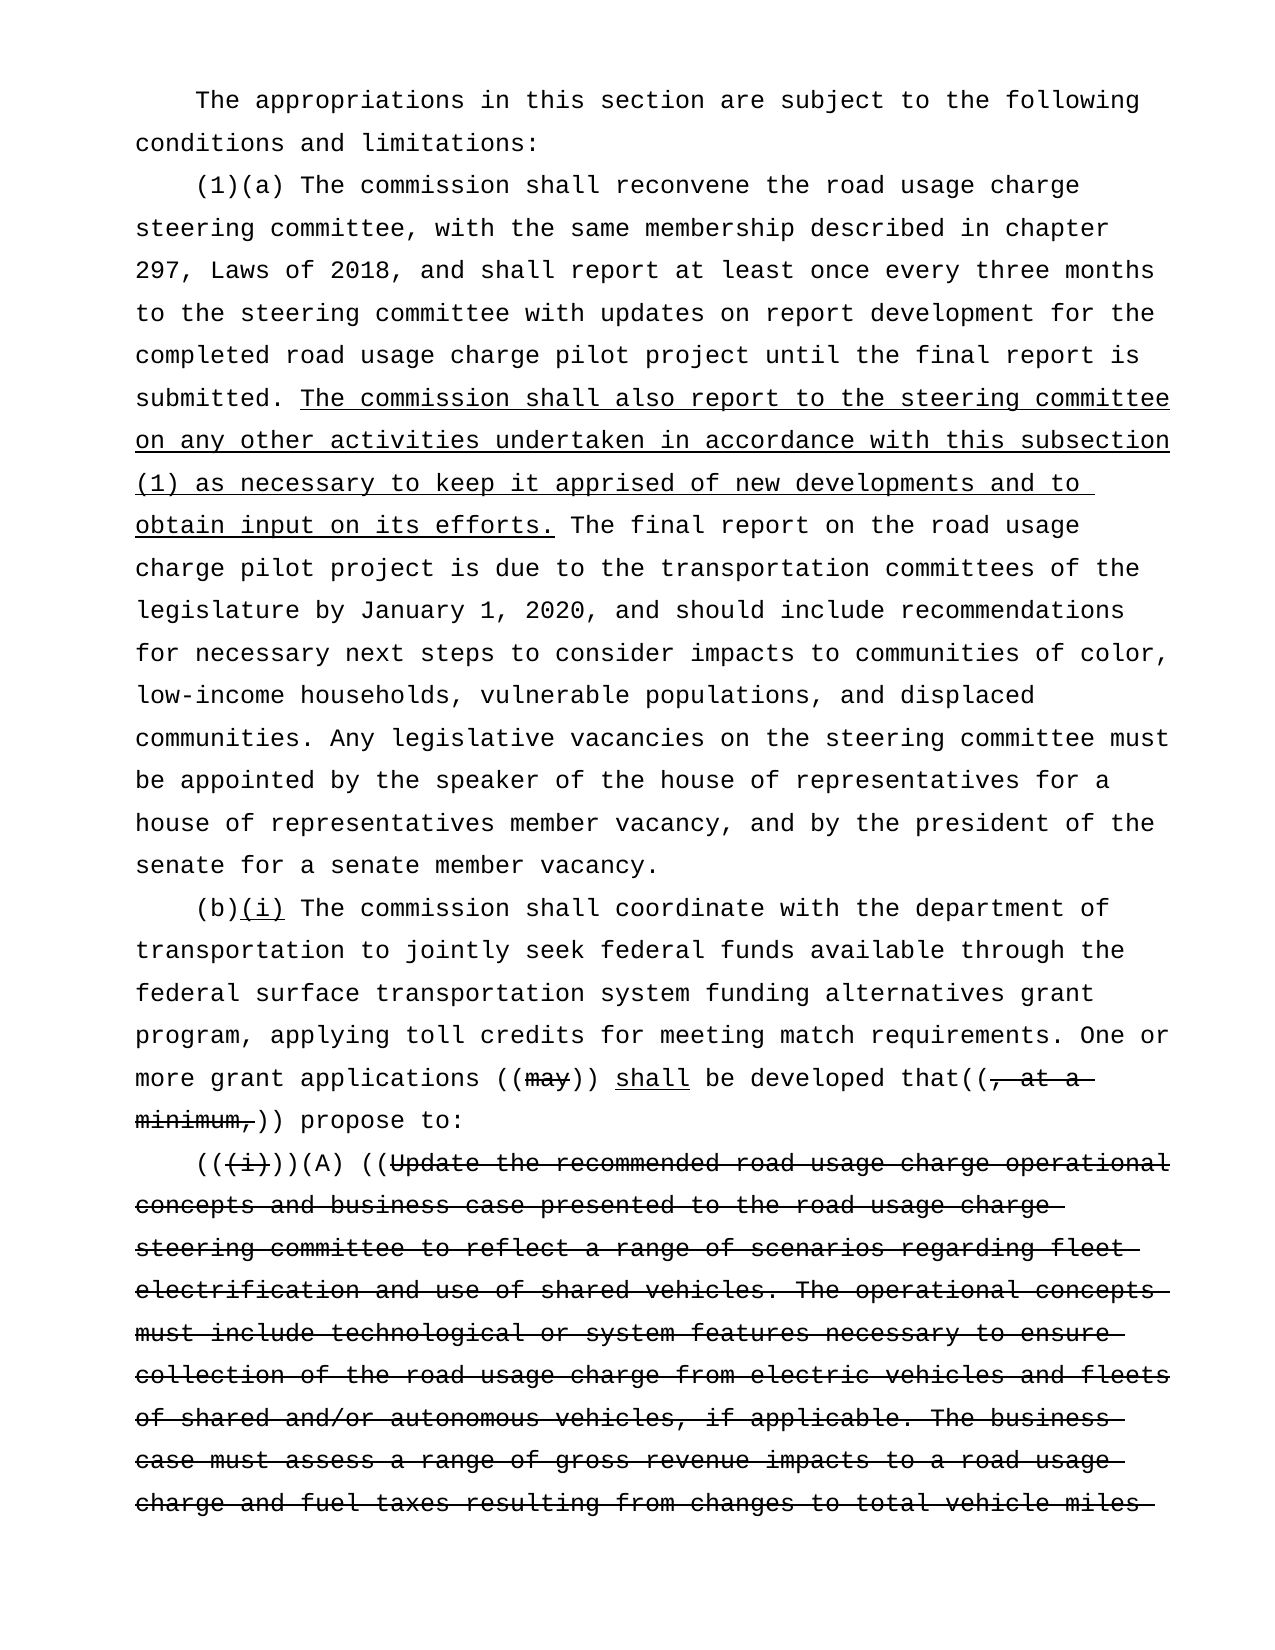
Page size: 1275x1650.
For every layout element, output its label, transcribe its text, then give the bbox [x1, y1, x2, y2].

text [135, 1378, 1170, 1520]
text (b)(i) The commission shall coordinate with the department of transportation to jointly seek federal funds available through the federal surface transportation system funding alternatives grant program, applying toll credits for meeting match requirements. One or more grant applications ((may)) shall be developed that((, at a minimum,)) propose to: [135, 882, 1170, 1137]
text (1)(a) The commission shall reconvene the road usage charge steering committee, with the same membership described in chapter 297, Laws of 2018, and shall report at least once every three months to the steering committee with updates on report development for the completed road usage charge pilot project until the final report is submitted. The commission shall also report to the steering committee on any other activities undertaken in accordance with this subsection (1) as necessary to keep it apprised of new developments and to obtain input on its efforts. The final report on the road usage charge pilot project is due to the transportation committees of the legislature by January 1, 2020, and should include recommendations for necessary next steps to consider impacts to communities of color, low-income households, vulnerable populations, and displaced communities. Any legislative vacancies on the steering committee must be appointed by the speaker of the house of representatives for a house of representatives member vacancy, and by the president of the senate for a senate member vacancy. [135, 160, 1170, 451]
text The appropriations in this section are subject to the following conditions and limitations: [135, 75, 1170, 160]
text (1)(a) The commission shall reconvene the road usage charge steering committee, with the same membership described in chapter 297, Laws of 2018, and shall report at least once every three months to the steering committee with updates on report development for the completed road usage charge pilot project until the final report is submitted. The commission shall also report to the steering committee on any other activities undertaken in accordance with this subsection (1) as necessary to keep it apprised of new developments and to obtain input on its efforts. The final report on the road usage charge pilot project is due to the transportation committees of the legislature by January 1, 2020, and should include recommendations for necessary next steps to consider impacts to communities of color, low-income households, vulnerable populations, and displaced communities. Any legislative vacancies on the steering committee must be appointed by the speaker of the house of representatives for a house of representatives member vacancy, and by the president of the senate for a senate member vacancy. [135, 453, 1170, 882]
